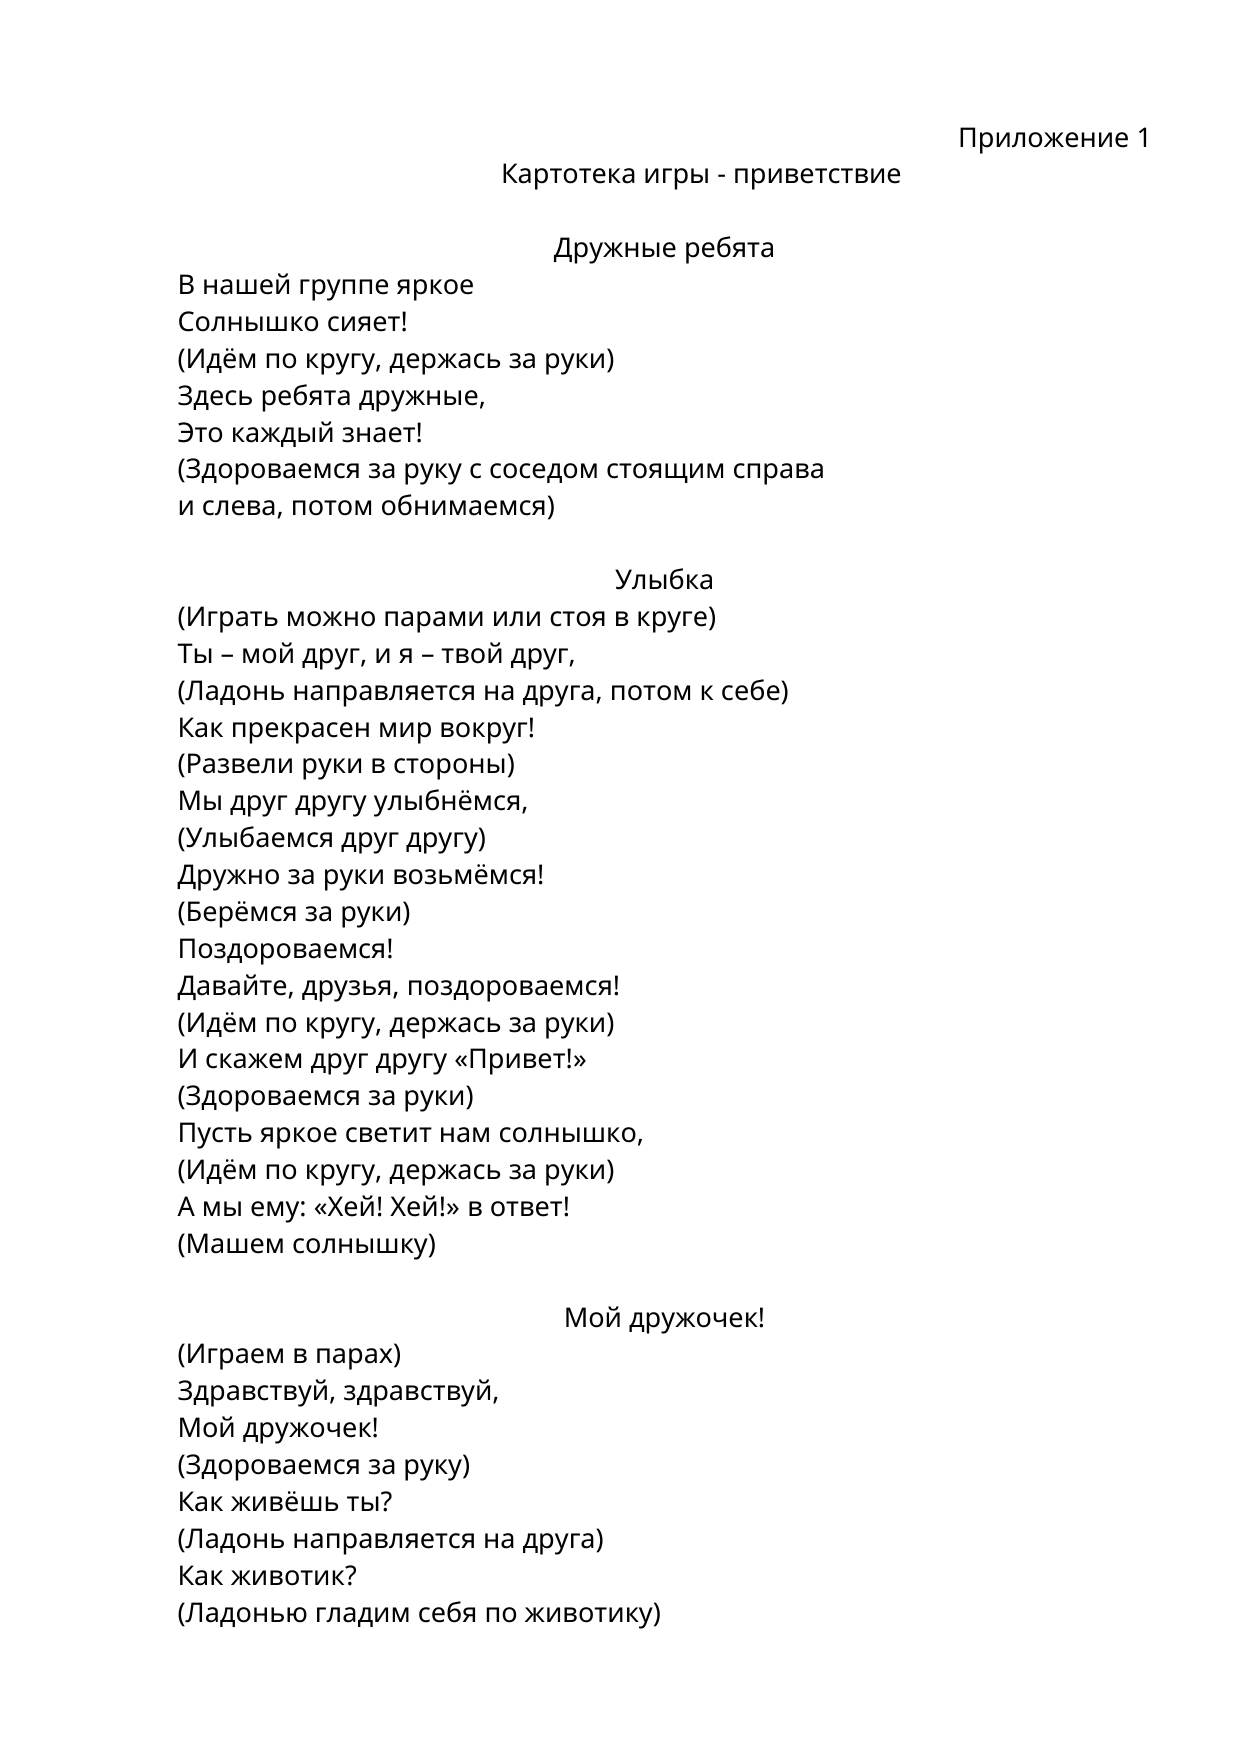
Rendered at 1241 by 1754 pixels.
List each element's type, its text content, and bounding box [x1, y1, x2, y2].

text (Здороваемся за руки) [177, 1077, 1152, 1114]
text (Развели руки в стороны) [177, 745, 1152, 782]
text (Идём по кругу, держась за руки) [177, 1151, 1152, 1187]
text Мой дружочек! [177, 1298, 1152, 1335]
text (Ладонью гладим себя по животику) [177, 1593, 1152, 1630]
text В нашей группе яркое [177, 266, 1152, 302]
text (Идём по кругу, держась за руки) [177, 339, 1152, 376]
text Как животик? [177, 1556, 1152, 1593]
text Поздороваемся! [177, 929, 1152, 966]
text (Здороваемся за руку) [177, 1446, 1152, 1482]
text Улыбка [177, 561, 1152, 597]
text и слева, потом обнимаемся) [177, 487, 1152, 524]
text А мы ему: «Хей! Хей!» в ответ! [177, 1187, 1152, 1224]
text (Машем солнышку) [177, 1224, 1152, 1261]
text Ты – мой друг, и я – твой друг, [177, 634, 1152, 671]
text Дружные ребята [177, 229, 1152, 266]
text (Улыбаемся друг другу) [177, 819, 1152, 856]
text Солнышко сияет! [177, 302, 1152, 339]
text Приложение 1 [177, 118, 1152, 155]
text (Идём по кругу, держась за руки) [177, 1003, 1152, 1040]
text Дружно за руки возьмёмся! [177, 856, 1152, 892]
text (Играем в парах) [177, 1335, 1152, 1372]
text Мой дружочек! [177, 1409, 1152, 1446]
text Здесь ребята дружные, [177, 376, 1152, 413]
text Здравствуй, здравствуй, [177, 1372, 1152, 1409]
text (Играть можно парами или стоя в круге) [177, 597, 1152, 634]
text (Ладонь направляется на друга) [177, 1519, 1152, 1556]
text Как живёшь ты? [177, 1482, 1152, 1519]
text Мы друг другу улыбнёмся, [177, 782, 1152, 819]
text И скажем друг другу «Привет!» [177, 1040, 1152, 1077]
text Давайте, друзья, поздороваемся! [177, 966, 1152, 1003]
text Это каждый знает! [177, 413, 1152, 450]
text Картотека игры - приветствие [177, 155, 1152, 192]
text (Берёмся за руки) [177, 892, 1152, 929]
text (Ладонь направляется на друга, потом к себе) [177, 671, 1152, 708]
text (Здороваемся за руку с соседом стоящим справа [177, 450, 1152, 487]
text Как прекрасен мир вокруг! [177, 708, 1152, 745]
text Пусть яркое светит нам солнышко, [177, 1114, 1152, 1151]
